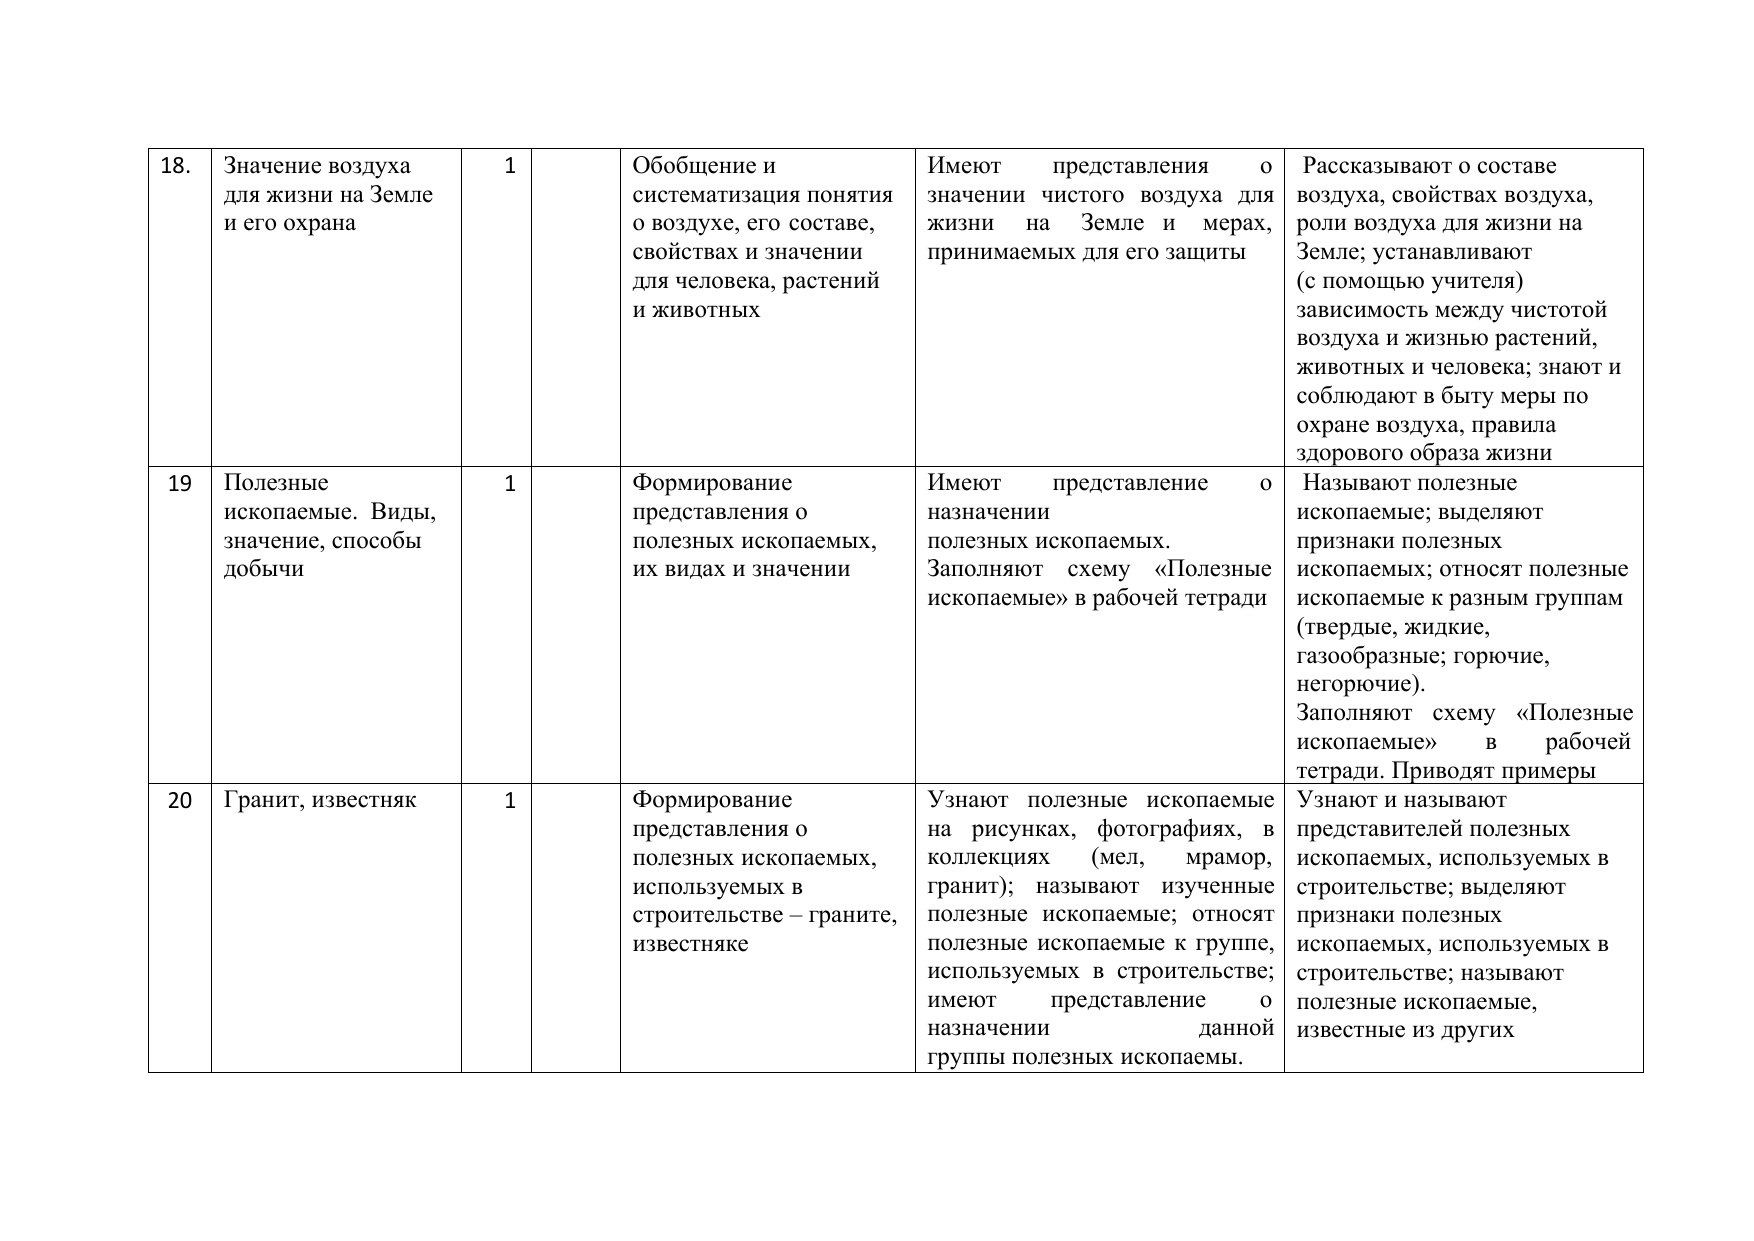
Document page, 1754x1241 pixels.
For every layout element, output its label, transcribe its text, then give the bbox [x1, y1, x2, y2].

table_cell Узнают полезные ископаемые на рисунках, фотографиях, в коллекциях (мел, мрамор, гранит); называют изученные полезные ископаемые; относят полезные ископаемые к группе, используемых в строительстве; имеют представление о назначении данной группы полезных ископаемы. [916, 784, 1284, 1071]
table_cell 1 [462, 467, 531, 783]
table_header Рассказывают о составе воздуха, свойствах воздуха, роли воздуха для жизни на Земле; устанавливают (с помощью учителя) зависимость между чистотой воздуха и жизнью растений, животных и человека; знают и соблюдают в быту меры по охране воздуха, правила здорового образа жизни [1285, 149, 1643, 466]
table_header Значение воздуха для жизни на Земле и его охрана [212, 149, 461, 466]
table_cell Имеют представление о назначении полезных ископаемых. Заполняют схему «Полезные ископаемые» в рабочей тетради [916, 467, 1284, 783]
table_cell Формирование представления о полезных ископаемых, используемых в строительстве – граните, известняке [621, 784, 915, 1071]
table_cell [532, 784, 620, 1071]
table_header Обобщение и систематизация понятия о воздухе, его составе, свойствах и значении для человека, растений и животных [621, 149, 915, 466]
table_cell 20 [149, 784, 211, 1071]
table_cell Узнают и называют представителей полезных ископаемых, используемых в строительстве; выделяют признаки полезных ископаемых, используемых в строительстве; называют полезные ископаемые, известные из других [1285, 784, 1643, 1071]
table_header 18. [149, 149, 211, 466]
table_cell 1 [462, 784, 531, 1071]
table_header [532, 149, 620, 466]
table_header 1 [462, 149, 531, 466]
table_cell [532, 467, 620, 783]
table_cell Называют полезные ископаемые; выделяют признаки полезных ископаемых; относят полезные ископаемые к разным группам (твердые, жидкие, газообразные; горючие, негорючие). Заполняют схему «Полезные ископаемые» в рабочей тетради. Приводят примеры [1285, 467, 1643, 783]
table_cell Полезные ископаемые. Виды, значение, способы добычи [212, 467, 461, 783]
table_cell Гранит, известняк [212, 784, 461, 1071]
table_header Имеют представления о значении чистого воздуха для жизни на Земле и мерах, принимаемых для его защиты [916, 149, 1284, 466]
table_cell 19 [149, 467, 211, 783]
table_cell Формирование представления о полезных ископаемых, их видах и значении [621, 467, 915, 783]
